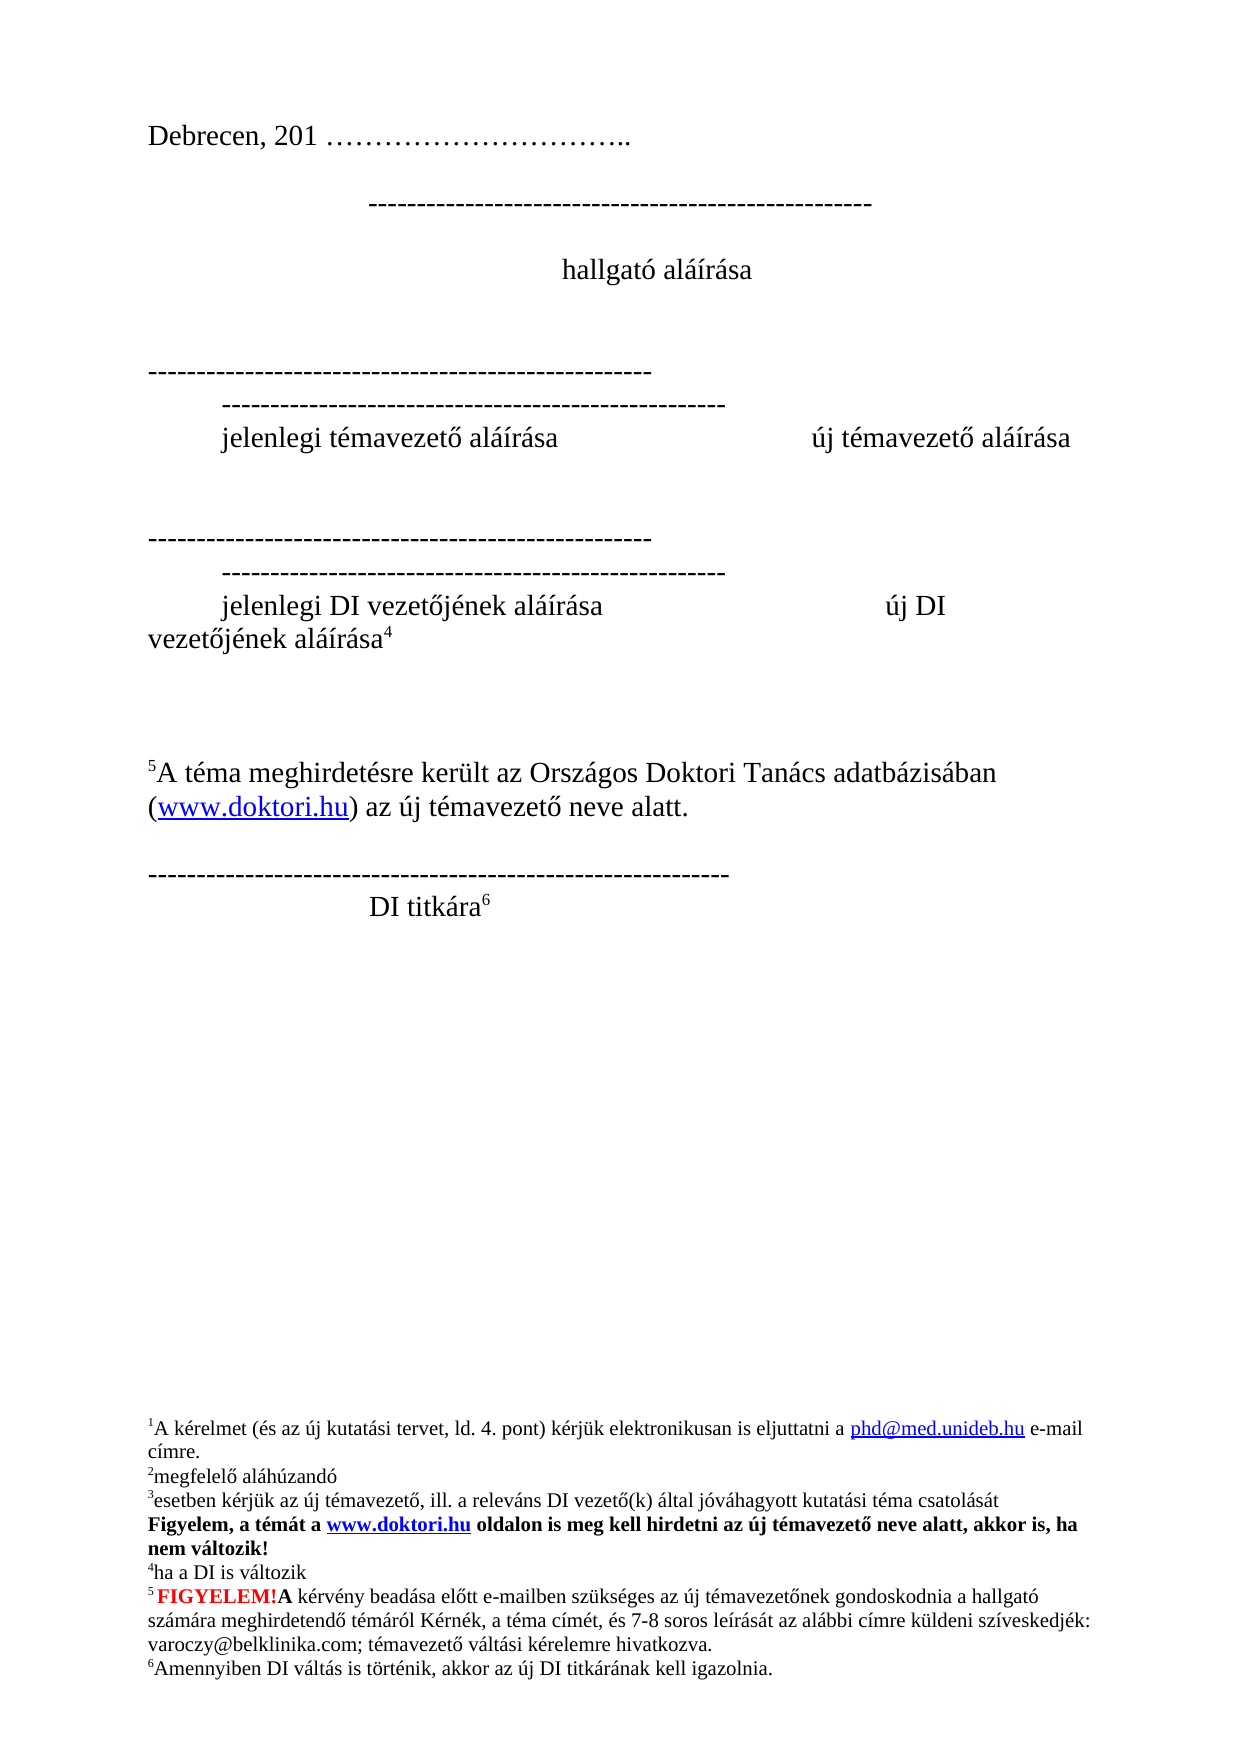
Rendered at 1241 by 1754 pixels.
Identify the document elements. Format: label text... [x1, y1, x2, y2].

text jelenlegi témavezető aláírása új témavezető aláírása [148, 420, 1092, 453]
text ---------------------------------------------------- [148, 185, 1092, 219]
text DI titkára6 [295, 889, 1092, 923]
text ---------------------------------------------------- ---------------------------------------------------- [148, 353, 1092, 420]
text ---------------------------------------------------- ---------------------------------------------------- [148, 521, 1092, 588]
text 5A téma meghirdetésre került az Országos Doktori Tanács adatbázisában (www.doktori.hu) az új témavezető neve alatt. [148, 755, 1092, 822]
text ------------------------------------------------------------ [148, 856, 1092, 889]
text hallgató aláírása [148, 252, 1092, 286]
text Debrecen, 201 ………………………….. [148, 118, 1092, 152]
text jelenlegi DI vezetőjének aláírása új DI vezetőjének aláírása4 [148, 588, 1092, 655]
